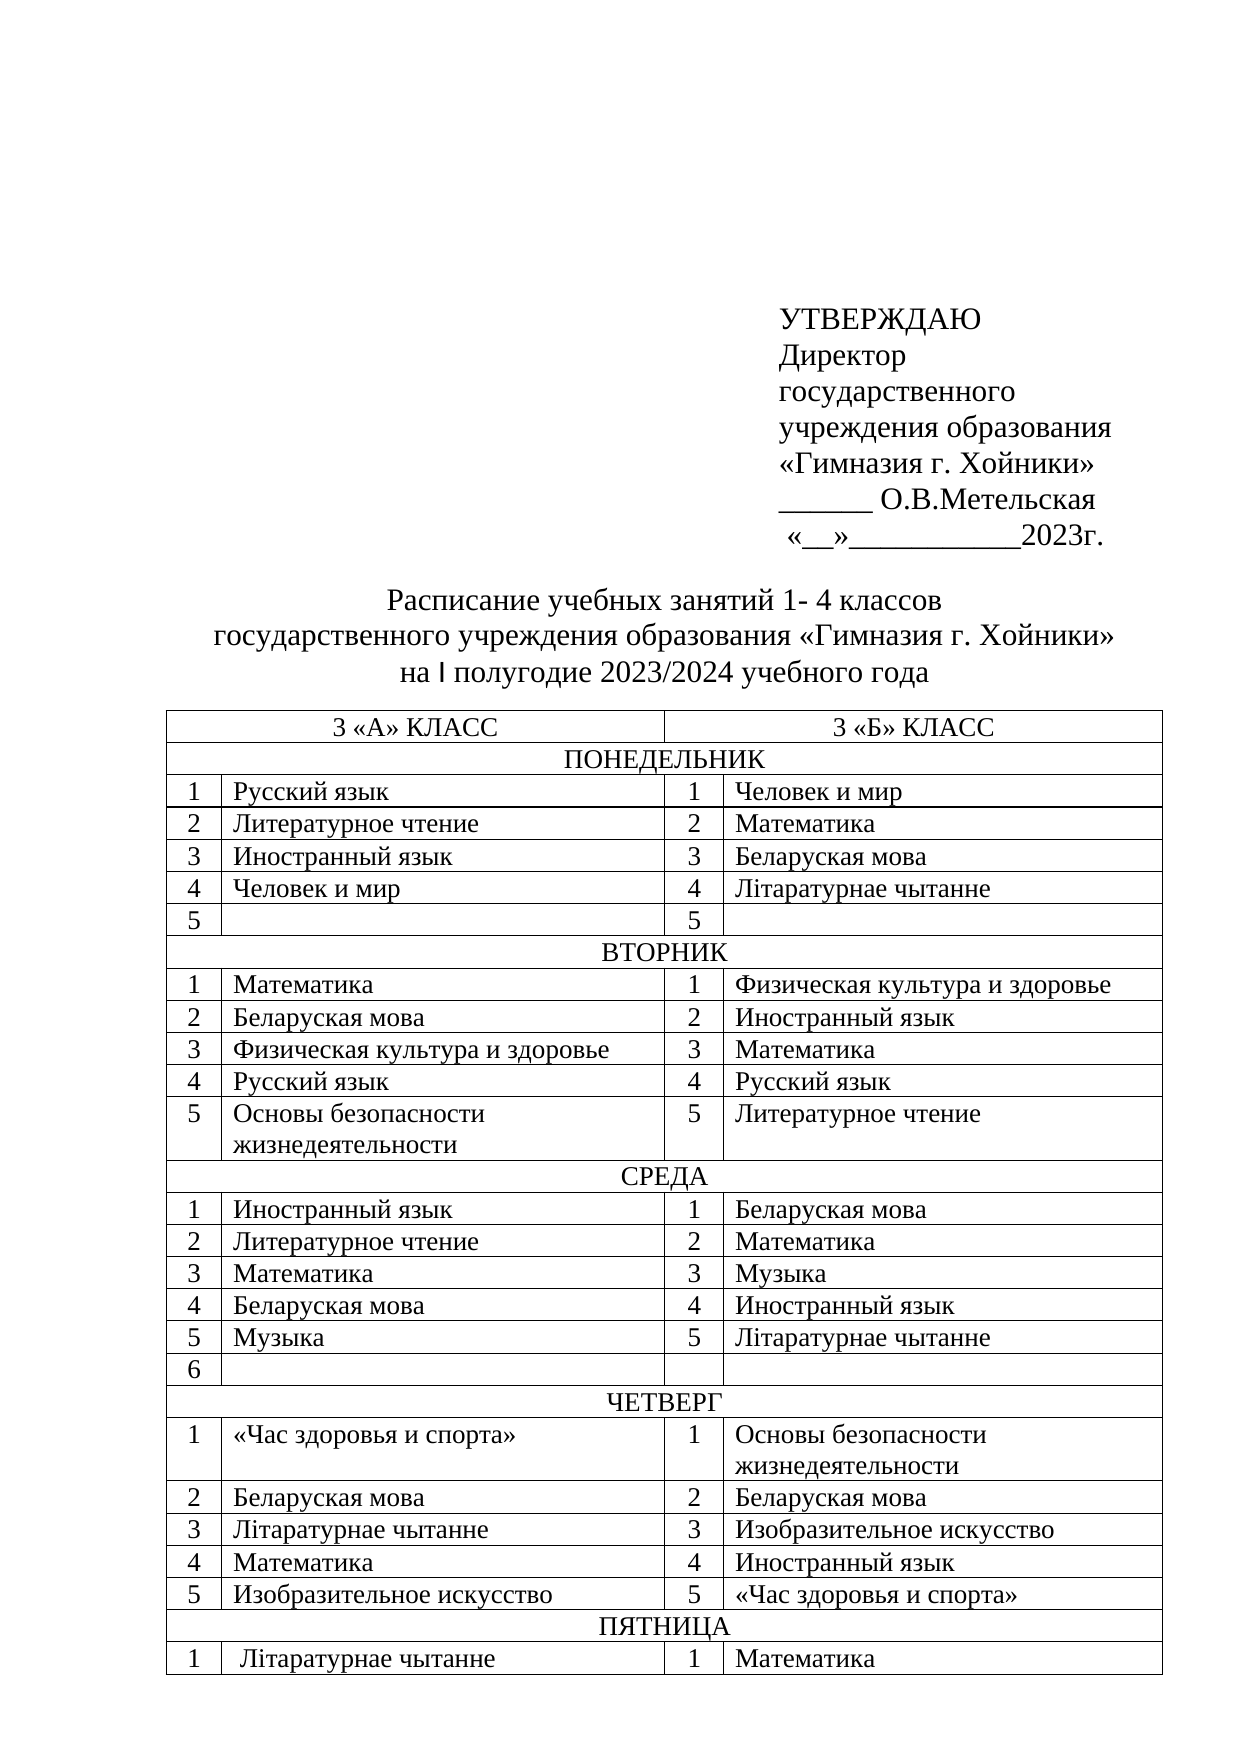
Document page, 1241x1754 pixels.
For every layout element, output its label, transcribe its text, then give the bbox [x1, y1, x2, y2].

table_cell Беларуская мова [724, 840, 1162, 871]
table_cell 2 [167, 1481, 221, 1512]
table_cell 5 [167, 1578, 221, 1609]
table_cell 4 [167, 1289, 221, 1320]
table_cell Человек и мир [222, 872, 664, 903]
table_cell Беларуская мова [724, 1481, 1162, 1512]
table_cell Человек и мир [724, 775, 1162, 806]
table_cell 2 [665, 1225, 723, 1256]
table_cell Музыка [222, 1321, 664, 1353]
table_cell 5 [665, 904, 723, 935]
table_cell учреждения образования [768, 408, 1133, 444]
table_cell 5 [665, 1097, 723, 1159]
table_cell Физическая культура и здоровье [222, 1033, 664, 1064]
table_cell Математика [724, 1225, 1162, 1256]
table_cell [665, 1354, 723, 1385]
table_cell «Час здоровья и спорта» [724, 1578, 1162, 1609]
table_cell 2 [167, 808, 221, 839]
table_cell Літаратурнае чытанне [724, 1321, 1162, 1353]
table_cell Литературное чтение [222, 1225, 664, 1256]
table_cell 2 [167, 1225, 221, 1256]
table_cell 1 [665, 969, 723, 999]
table_cell 1 [167, 1642, 221, 1673]
table_cell Изобразительное искусство [724, 1514, 1162, 1545]
table_cell «__»___________2023г. [768, 516, 1133, 581]
table_cell 1 [167, 969, 221, 999]
table_cell 4 [665, 872, 723, 903]
table_cell Математика [222, 969, 664, 999]
table_cell 3 [665, 1514, 723, 1545]
table_cell 3 [167, 1514, 221, 1545]
table_cell 4 [665, 1289, 723, 1320]
table_header УТВЕРЖДАЮ [768, 30, 1133, 336]
table_cell 1 [167, 1193, 221, 1224]
table_cell ВТОРНИК [167, 936, 1162, 967]
table_cell Музыка [724, 1257, 1162, 1288]
table_cell 3 [665, 1033, 723, 1064]
table_cell 3 [665, 840, 723, 871]
table_cell Русский язык [222, 775, 664, 806]
table_cell Русский язык [222, 1065, 664, 1096]
table_cell Физическая культура и здоровье [724, 969, 1162, 999]
table_cell Беларуская мова [724, 1193, 1162, 1224]
table_cell 2 [665, 1001, 723, 1032]
table_cell «Гимназия г. Хойники» ______ О.В.Метельская [768, 444, 1133, 516]
table_cell 5 [665, 1578, 723, 1609]
table_cell СРЕДА [167, 1161, 1162, 1192]
table_cell 1 [665, 775, 723, 806]
table_cell Математика [222, 1546, 664, 1577]
table_cell 3 [167, 840, 221, 871]
table_cell 4 [665, 1546, 723, 1577]
table_cell Беларуская мова [222, 1481, 664, 1512]
table_cell Математика [724, 1033, 1162, 1064]
table_header 3 «Б» КЛАСС [665, 711, 1162, 742]
table_cell Основы безопасности жизнедеятельности [724, 1418, 1162, 1480]
table_cell «Час здоровья и спорта» [222, 1418, 664, 1480]
table_cell 4 [167, 1065, 221, 1096]
table_cell 1 [167, 1418, 221, 1480]
table_cell 1 [665, 1418, 723, 1480]
table_cell [222, 904, 664, 935]
table_cell Математика [724, 808, 1162, 839]
table_cell 5 [167, 1321, 221, 1353]
table_cell Литературное чтение [724, 1097, 1162, 1159]
table_cell Иностранный язык [222, 840, 664, 871]
table_cell Літаратурнае чытанне [222, 1642, 664, 1673]
table_cell 6 [167, 1354, 221, 1385]
table_cell Математика [222, 1257, 664, 1288]
table_cell 2 [167, 1001, 221, 1032]
table_cell 5 [167, 904, 221, 935]
table_cell Літаратурнае чытанне [724, 872, 1162, 903]
table_cell ПОНЕДЕЛЬНИК [167, 743, 1162, 774]
table_cell Директор [768, 336, 1133, 372]
table_cell Беларуская мова [222, 1289, 664, 1320]
table_cell 5 [167, 1097, 221, 1159]
table_cell Основы безопасности жизнедеятельности [222, 1097, 664, 1159]
table_cell [222, 1354, 664, 1385]
table_cell 3 [167, 1033, 221, 1064]
table_cell Русский язык [724, 1065, 1162, 1096]
table_cell 4 [167, 872, 221, 903]
table_cell 1 [167, 775, 221, 806]
table_cell Изобразительное искусство [222, 1578, 664, 1609]
table_cell 1 [665, 1642, 723, 1673]
table_cell 5 [665, 1321, 723, 1353]
table_cell Математика [724, 1642, 1162, 1673]
table_cell Литературное чтение [222, 808, 664, 839]
table_cell Літаратурнае чытанне [222, 1514, 664, 1545]
table_cell государственного [768, 372, 1133, 408]
table_cell [724, 904, 1162, 935]
table_cell Беларуская мова [222, 1001, 664, 1032]
table_cell 1 [665, 1193, 723, 1224]
table_cell 4 [167, 1546, 221, 1577]
table_cell ПЯТНИЦА [167, 1610, 1162, 1641]
table_cell 3 [665, 1257, 723, 1288]
table_cell Иностранный язык [724, 1001, 1162, 1032]
table_header 3 «А» КЛАСС [167, 711, 664, 742]
table_cell Иностранный язык [222, 1193, 664, 1224]
table_cell Иностранный язык [724, 1289, 1162, 1320]
text Расписание учебных занятий 1- 4 классов [177, 29, 1152, 617]
table_cell 2 [665, 808, 723, 839]
text на I полугодие 2023/2024 учебного года [177, 653, 1152, 691]
table_cell [724, 1354, 1162, 1385]
table_cell 3 [167, 1257, 221, 1288]
table_cell Иностранный язык [724, 1546, 1162, 1577]
text государственного учреждения образования «Гимназия г. Хойники» [177, 617, 1152, 653]
table_cell ЧЕТВЕРГ [167, 1386, 1162, 1417]
table_cell 2 [665, 1481, 723, 1512]
table_cell 4 [665, 1065, 723, 1096]
